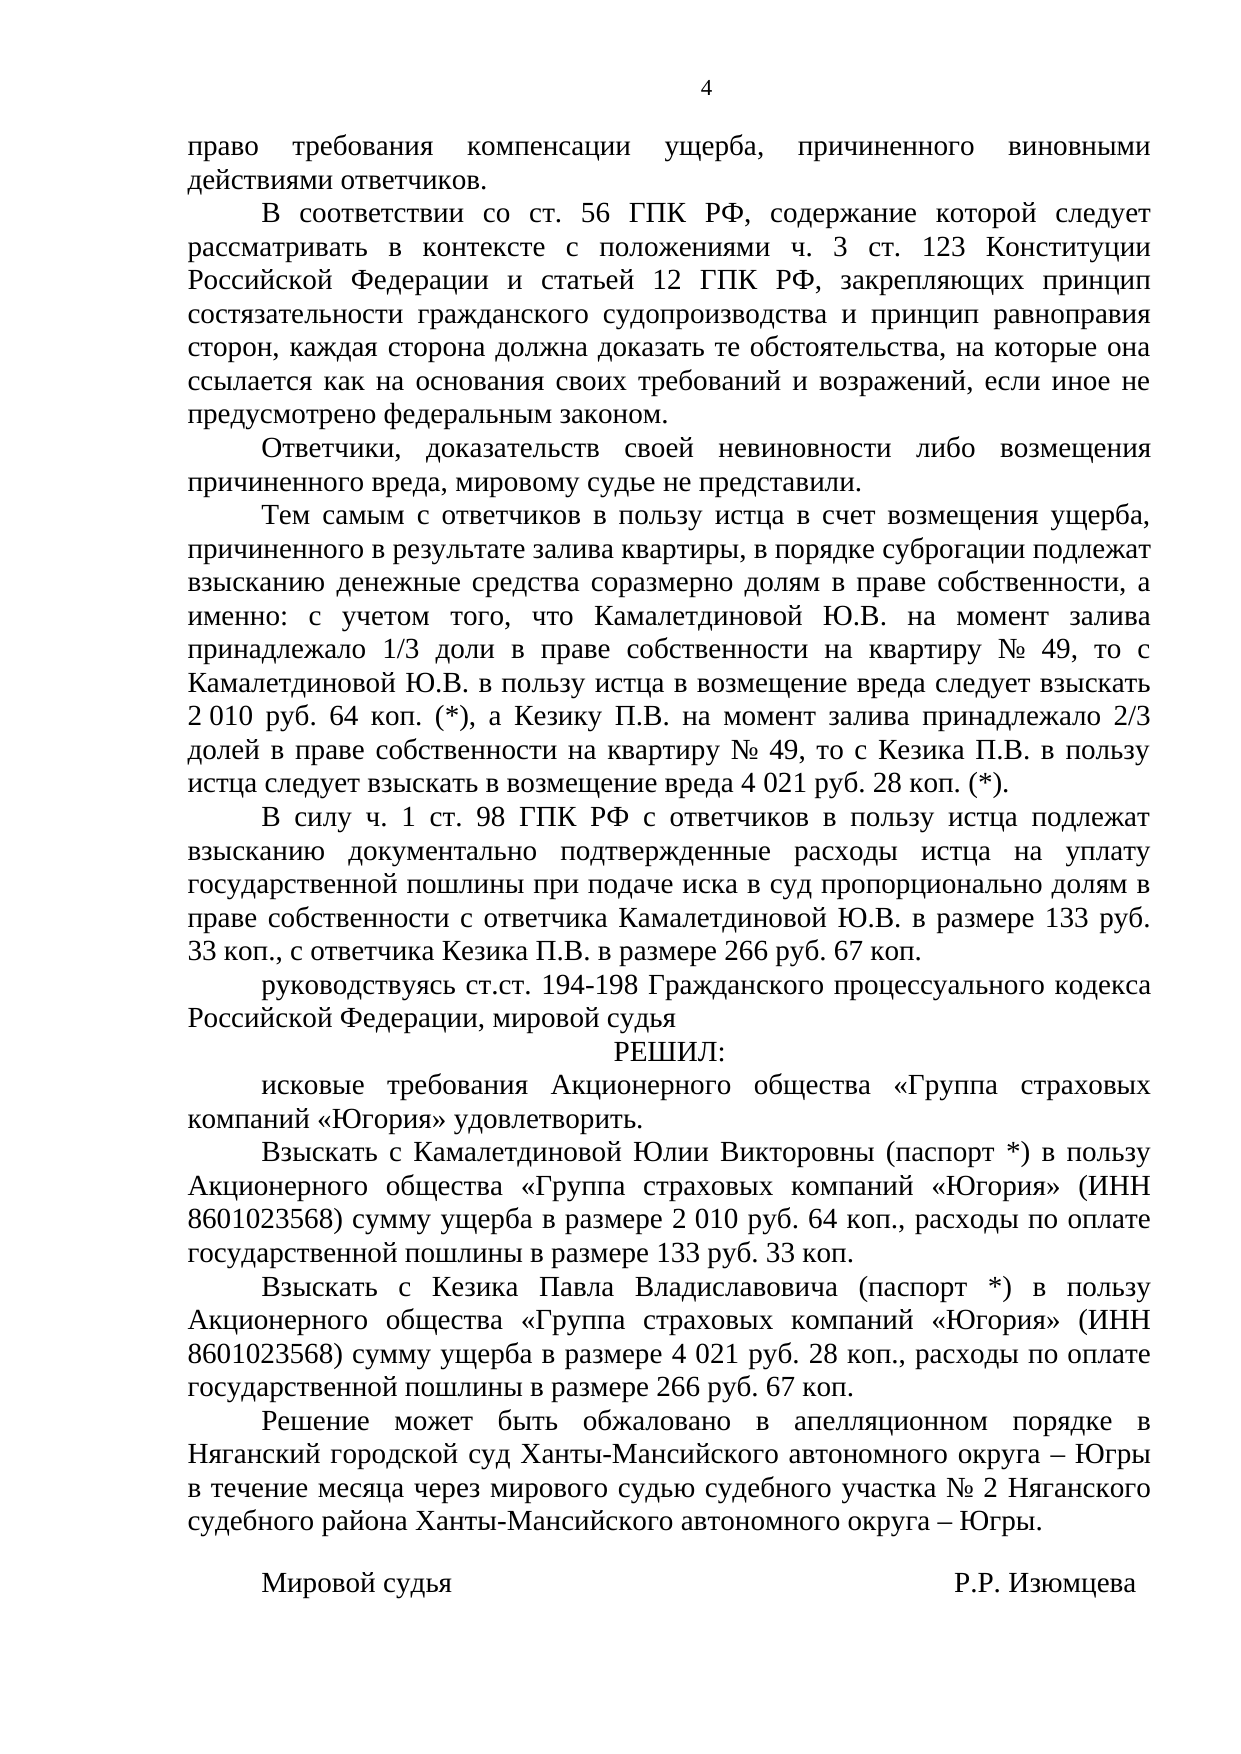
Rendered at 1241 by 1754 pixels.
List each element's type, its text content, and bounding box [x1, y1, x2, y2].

text Взыскать с Камалетдиновой Юлии Викторовны (паспорт *) в пользу Акционерного общества «Группа страховых компаний «Югория» (ИНН 8601023568) сумму ущерба в размере 2 010 руб. 64 коп., расходы по оплате государственной пошлины в размере 133 руб. 33 коп. [187, 1134, 1152, 1269]
text Тем самым с ответчиков в пользу истца в счет возмещения ущерба, причиненного в результате залива квартиры, в порядке суброгации подлежат взысканию денежные средства соразмерно долям в праве собственности, а именно: с учетом того, что Камалетдиновой Ю.В. на момент залива принадлежало 1/3 доли в праве собственности на квартиру № 49, то с Камалетдиновой Ю.В. в пользу истца в возмещение вреда следует взыскать 2 010 руб. 64 коп. (*), а Кезику П.В. на момент залива принадлежало 2/3 долей в праве собственности на квартиру № 49, то с Кезика П.В. в пользу истца следует взыскать в возмещение вреда 4 021 руб. 28 коп. (*). [187, 497, 1152, 799]
text В соответствии со ст. 56 ГПК РФ, содержание которой следует рассматривать в контексте с положениями ч. 3 ст. 123 Конституции Российской Федерации и статьей 12 ГПК РФ, закрепляющих принцип состязательности гражданского судопроизводства и принцип равноправия сторон, каждая сторона должна доказать те обстоятельства, на которые она ссылается как на основания своих требований и возражений, если иное не предусмотрено федеральным законом. [187, 195, 1152, 430]
text Взыскать с Кезика Павла Владиславовича (паспорт *) в пользу Акционерного общества «Группа страховых компаний «Югория» (ИНН 8601023568) сумму ущерба в размере 4 021 руб. 28 коп., расходы по оплате государственной пошлины в размере 266 руб. 67 коп. [187, 1269, 1152, 1403]
text руководствуясь ст.ст. 194-198 Гражданского процессуального кодекса Российской Федерации, мировой судья [187, 967, 1152, 1034]
text В силу ч. 1 ст. 98 ГПК РФ с ответчиков в пользу истца подлежат взысканию документально подтвержденные расходы истца на уплату государственной пошлины при подаче иска в суд пропорционально долям в праве собственности с ответчика Камалетдиновой Ю.В. в размере 133 руб. 33 коп., с ответчика Кезика П.В. в размере 266 руб. 67 коп. [187, 799, 1152, 967]
text исковые требования Акционерного общества «Группа страховых компаний «Югория» удовлетворить. [187, 1067, 1152, 1134]
text РЕШИЛ: [187, 1034, 1152, 1067]
text Мировой судья Р.Р. Изюмцева [187, 1565, 1152, 1598]
text Решение может быть обжаловано в апелляционном порядке в Няганский городской суд Ханты-Мансийского автономного округа – Югры в течение месяца через мирового судью судебного участка № 2 Няганского судебного района Ханты-Мансийского автономного округа – Югры. [187, 1403, 1152, 1537]
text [187, 128, 1152, 195]
text Ответчики, доказательств своей невиновности либо возмещения причиненного вреда, мировому судье не представили. [187, 430, 1152, 497]
